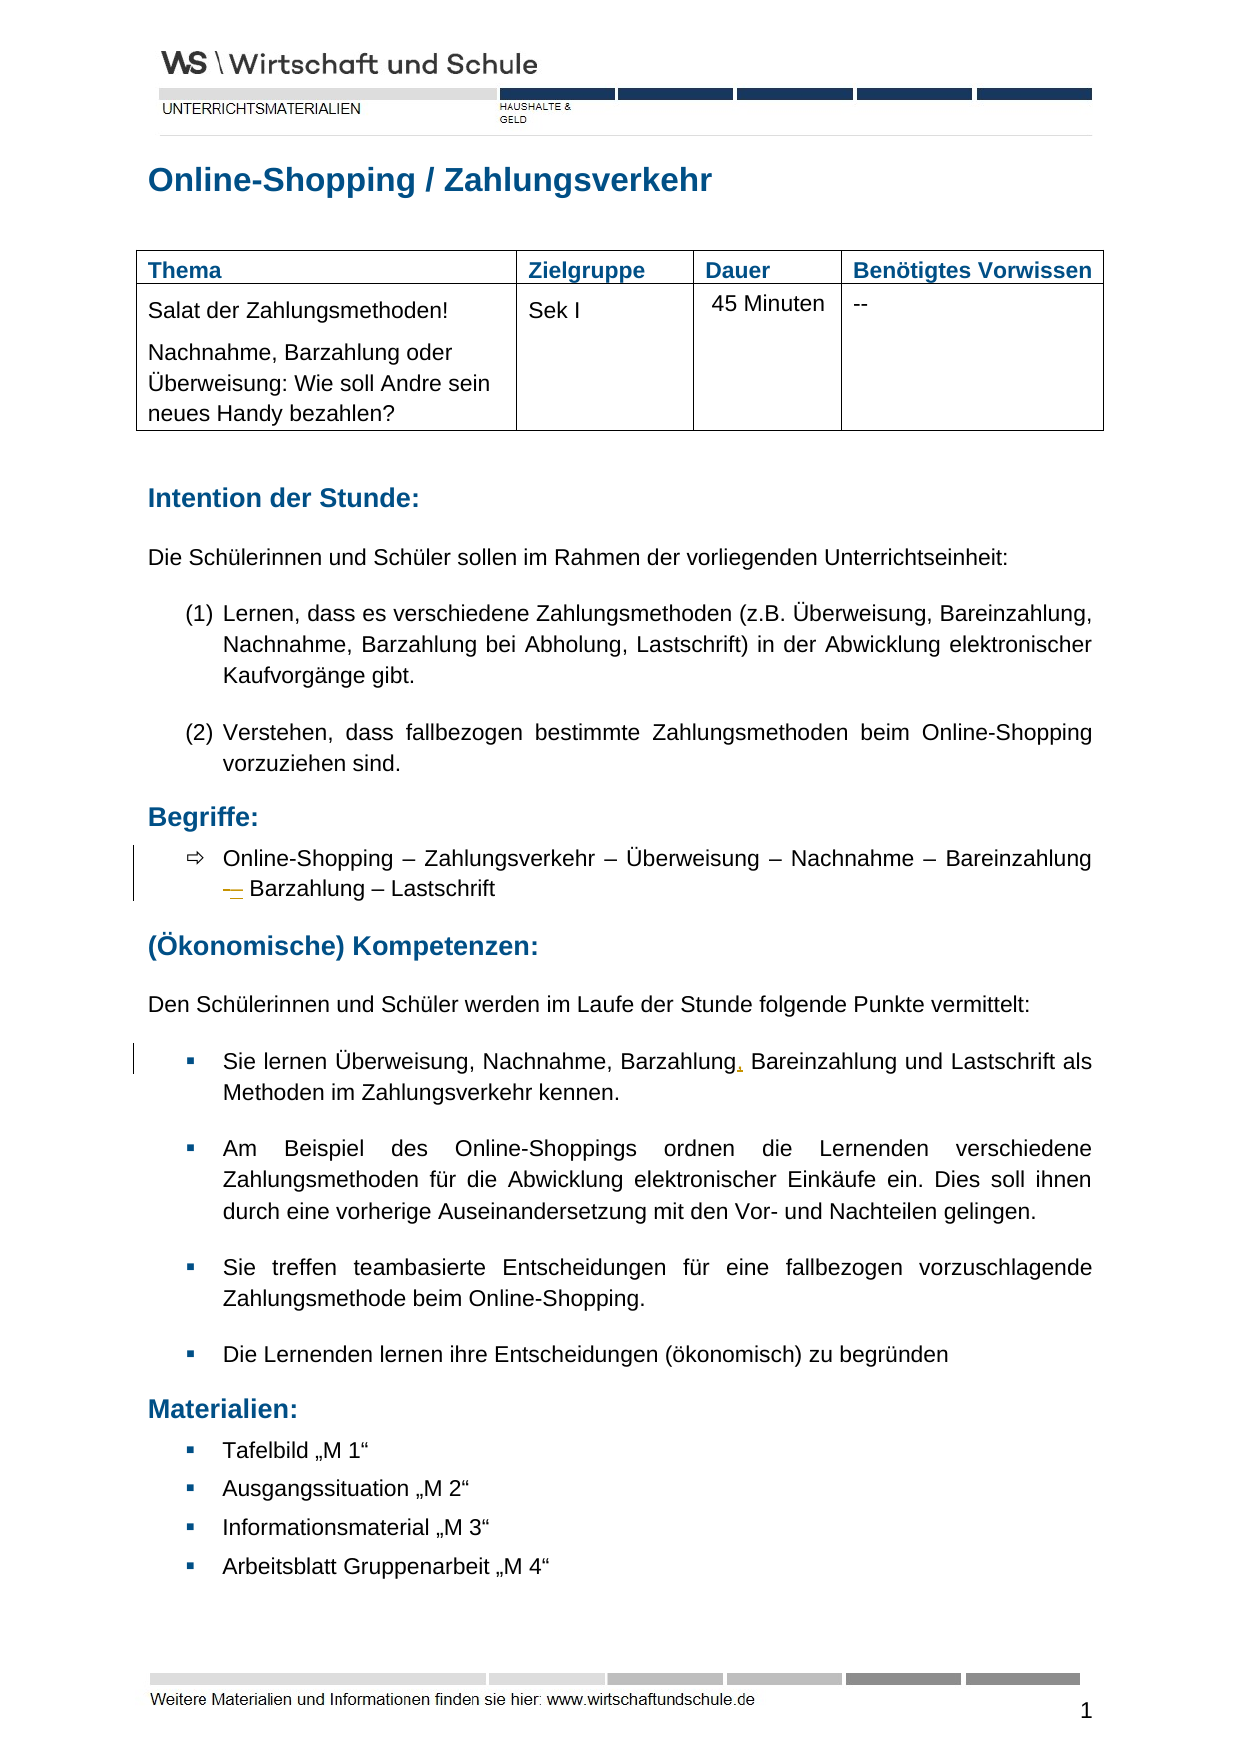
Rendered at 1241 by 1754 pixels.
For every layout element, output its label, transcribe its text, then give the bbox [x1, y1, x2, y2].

table_cell -- [842, 284, 1103, 430]
text Online-Shopping / Zahlungsverkehr [148, 160, 1093, 198]
text Begriffe: [148, 801, 1093, 832]
table_cell Salat der Zahlungsmethoden! Nachnahme, Barzahlung oder Überweisung: Wie soll Andre sein neues Handy bezahlen? [137, 284, 516, 430]
list Arbeitsblatt Gruppenarbeit „M 4“ [185, 1553, 1093, 1579]
text Intention der Stunde: [148, 482, 1093, 514]
list Sie treffen teambasierte Entscheidungen für eine fallbezogen vorzuschlagende Zahlungsmethode beim Online-Shopping. [185, 1249, 1093, 1312]
list Sie lernen Überweisung, Nachnahme, Barzahlung Bareinzahlung und Lastschrift als Methoden im Zahlungsverkehr kennen. [185, 1043, 1093, 1105]
list Am Beispiel des Online-Shoppings ordnen die Lernenden verschiedene Zahlungsmethoden für die Abwicklung elektronischer Einkäufe ein. Dies soll ihnen durch eine vorherige Auseinandersetzung mit den Vor- und Nachteilen gelingen. [185, 1130, 1093, 1224]
table_header Dauer [694, 251, 841, 283]
table_cell Sek I [517, 284, 693, 430]
table_header Zielgruppe [517, 251, 693, 283]
list Die Lernenden lernen ihre Entscheidungen (ökonomisch) zu begründen [185, 1337, 1093, 1368]
text Den Schülerinnen und Schüler werden im Laufe der Stunde folgende Punkte vermittelt: [148, 987, 1093, 1018]
picture [135, 1673, 1080, 1719]
list Ausgangssituation „M 2“ [185, 1475, 1093, 1502]
list Online-Shopping – Zahlungsverkehr – Überweisung – Nachnahme – Bareinzahlung Barzahlung – Lastschrift [185, 845, 1093, 901]
text Die Schülerinnen und Schüler sollen im Rahmen der vorliegenden Unterrichtseinheit: [148, 539, 1093, 570]
picture [147, 51, 1093, 136]
table_cell 45 Minuten [694, 284, 841, 430]
list Tafelbild „M 1“ [185, 1437, 1093, 1463]
table_header Benötigtes Vorwissen [842, 251, 1103, 283]
text Materialien: [148, 1393, 1093, 1424]
list Verstehen, dass fallbezogen bestimmte Zahlungsmethoden beim Online-Shopping vorzuziehen sind. [185, 714, 1093, 776]
text (Ökonomische) Kompetenzen: [148, 930, 1093, 962]
list Informationsmaterial „M 3“ [185, 1514, 1093, 1541]
list Lernen, dass es verschiedene Zahlungsmethoden (z.B. Überweisung, Bareinzahlung, Nachnahme, Barzahlung bei Abholung, Lastschrift) in der Abwicklung elektronischer Kaufvorgänge gibt. [185, 595, 1093, 689]
table_header Thema [137, 251, 516, 283]
